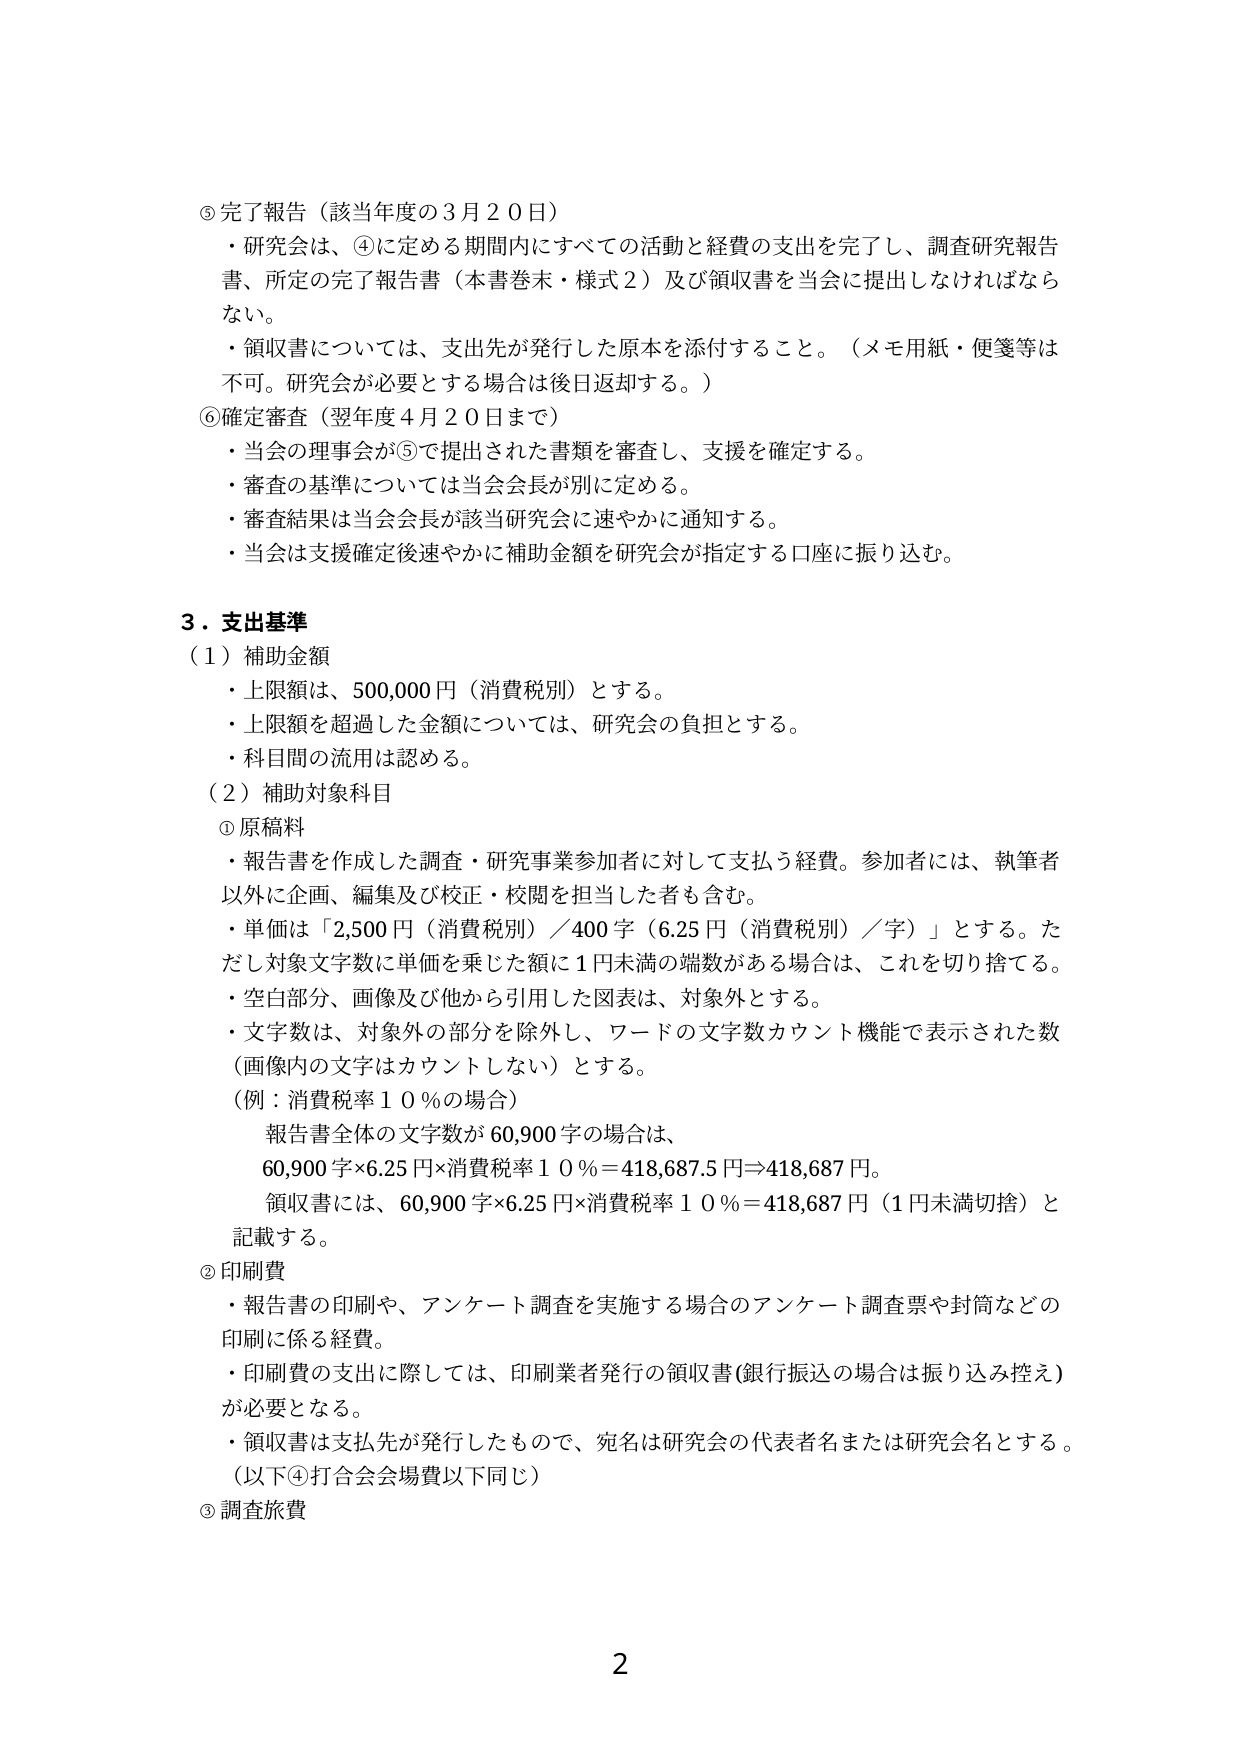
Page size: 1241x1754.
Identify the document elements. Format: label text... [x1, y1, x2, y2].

text ・科目間の流用は認める。 [221, 740, 1063, 774]
text （例：消費税率１０％の場合） [221, 1082, 1063, 1116]
text ・文字数は、対象外の部分を除外し、ワードの文字数カウント機能で表示された数（画像内の文字はカウントしない）とする。 [221, 1014, 1063, 1082]
text ・当会の理事会が⑤で提出された書類を審査し、支援を確定する。 [221, 433, 1063, 467]
text ⑥確定審査（翌年度４月２０日まで） [177, 399, 1063, 433]
text ③調査旅費 [199, 1492, 1063, 1526]
text ３．支出基準 [177, 604, 1063, 638]
text 領収書には、60,900字×6.25円×消費税率１０％＝418,687円（1円未満切捨）と記載する。 [232, 1184, 1063, 1253]
text ・上限額を超過した金額については、研究会の負担とする。 [221, 706, 1063, 740]
text ・研究会は、④に定める期間内にすべての活動と経費の支出を完了し、調査研究報告書、所定の完了報告書（本書巻末・様式２）及び領収書を当会に提出しなければならない。 [221, 228, 1063, 330]
text （１）補助金額 [177, 638, 1063, 672]
text ・当会は支援確定後速やかに補助金額を研究会が指定する口座に振り込む。 [221, 535, 1063, 569]
text ②印刷費 [177, 1253, 1063, 1287]
text ・審査の基準については当会会長が別に定める。 [221, 467, 1063, 501]
text （２）補助対象科目 [196, 774, 1063, 809]
text ・空白部分、画像及び他から引用した図表は、対象外とする。 [221, 979, 1063, 1014]
text ・上限額は、500,000円（消費税別）とする。 [221, 672, 1063, 706]
text ・報告書を作成した調査・研究事業参加者に対して支払う経費。参加者には、執筆者以外に企画、編集及び校正・校閲を担当した者も含む。 [221, 843, 1063, 911]
text ・領収書については、支出先が発行した原本を添付すること。（メモ用紙・便箋等は不可。研究会が必要とする場合は後日返却する。） [221, 330, 1063, 399]
text ⑤完了報告（該当年度の３月２０日） [199, 194, 1063, 228]
text ・単価は「2,500円（消費税別）／400字（6.25円（消費税別）／字）」とする。ただし対象文字数に単価を乗じた額に1円未満の端数がある場合は、これを切り捨てる。 [221, 911, 1063, 979]
text 60,900字×6.25円×消費税率１０％＝418,687.5円⇒418,687円。 [232, 1150, 1063, 1184]
text ・報告書の印刷や、アンケート調査を実施する場合のアンケート調査票や封筒などの印刷に係る経費。 [221, 1287, 1063, 1355]
text ①原稿料 [196, 809, 1063, 843]
text 報告書全体の文字数が60,900字の場合は、 [232, 1116, 1063, 1150]
text ・領収書は支払先が発行したもので、宛名は研究会の代表者名または研究会名とする。（以下④打合会会場費以下同じ） [199, 1424, 1063, 1492]
text ・審査結果は当会会長が該当研究会に速やかに通知する。 [221, 501, 1063, 535]
text ・印刷費の支出に際しては、印刷業者発行の領収書(銀行振込の場合は振り込み控え)が必要となる。 [221, 1355, 1063, 1424]
